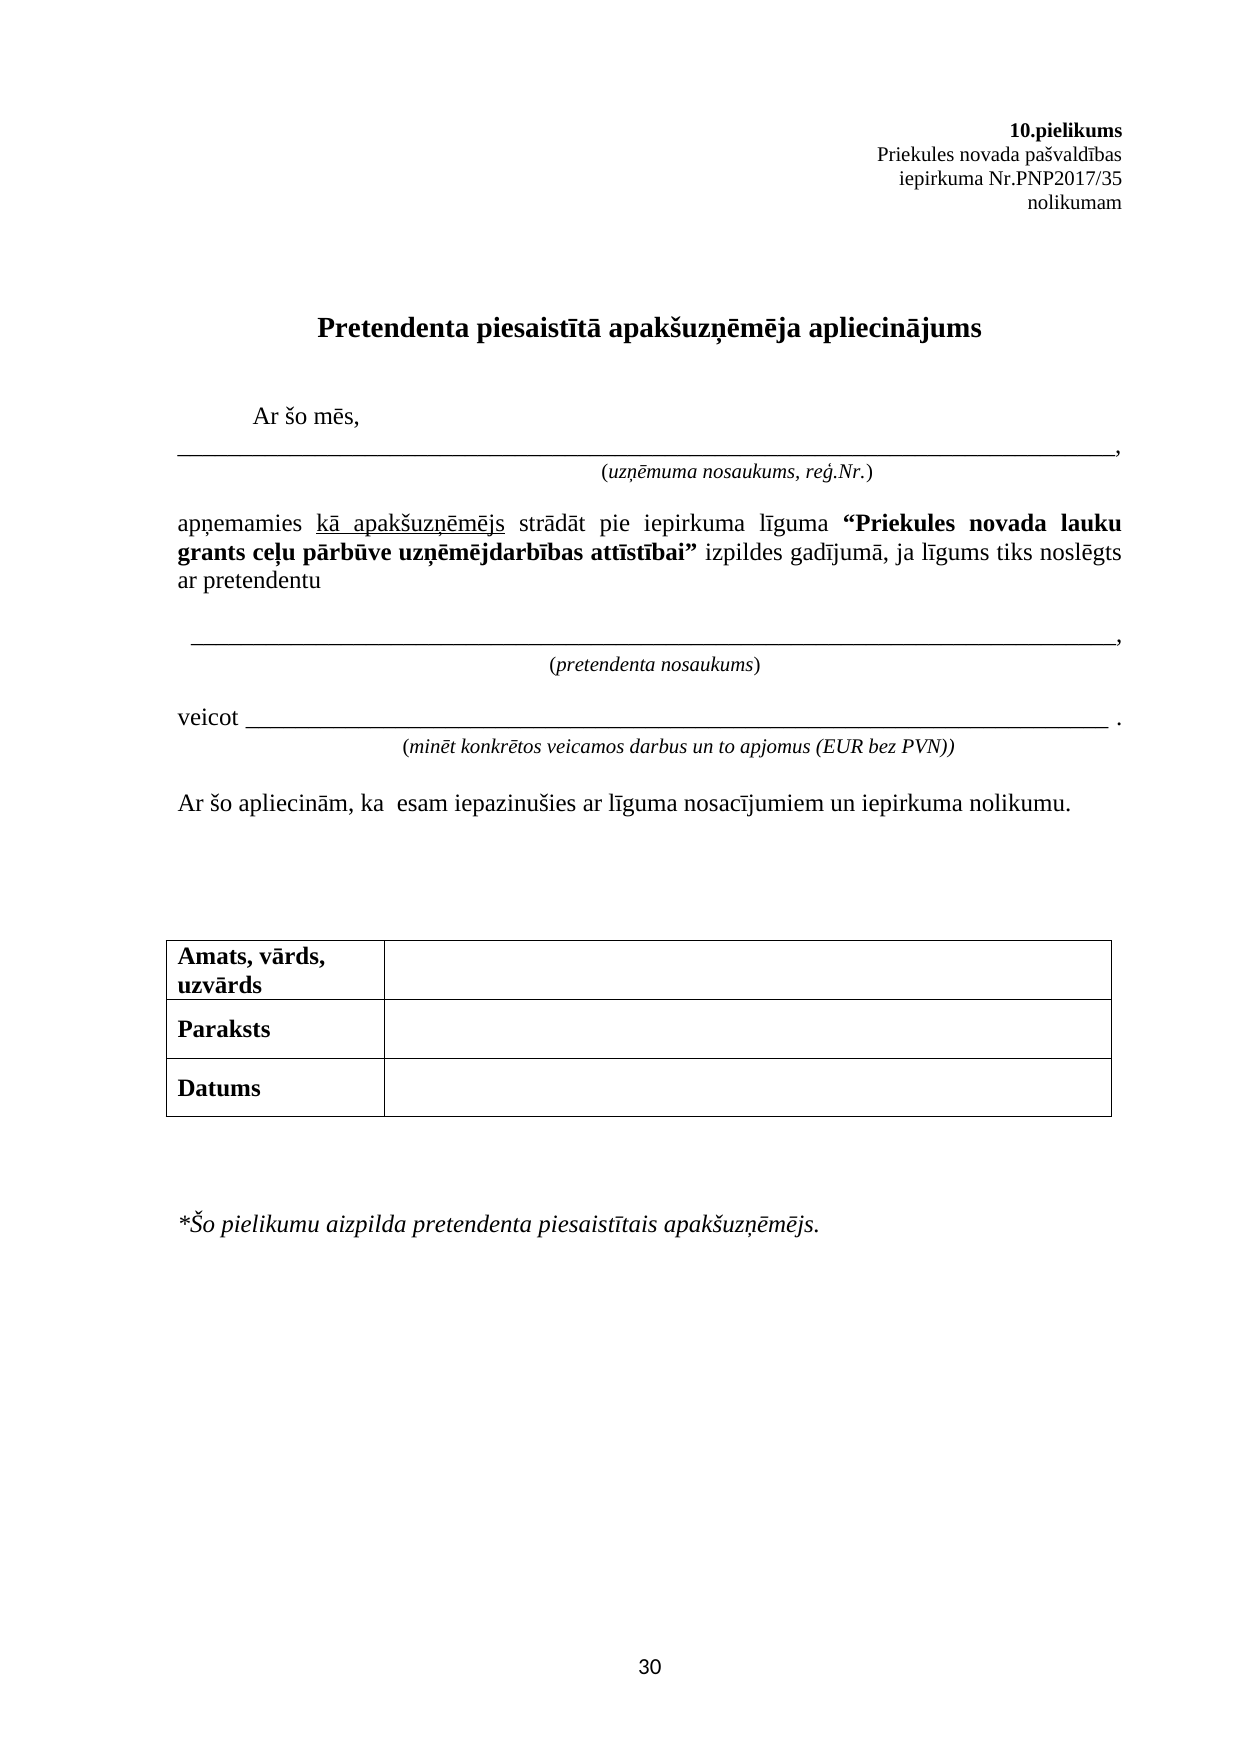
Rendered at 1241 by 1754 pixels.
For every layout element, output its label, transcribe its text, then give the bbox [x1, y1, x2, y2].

text iepirkuma Nr.PNP2017/35 [177, 166, 1122, 190]
text *Šo pielikumu aizpilda pretendenta piesaistītais apakšuzņēmējs. [177, 1209, 1122, 1238]
text Priekules novada pašvaldības [177, 142, 1122, 166]
text Ar šo apliecinām, ka esam iepazinušies ar līguma nosacījumiem un iepirkuma nolikumu. [177, 788, 1122, 817]
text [177, 118, 1122, 142]
text __________________________________________________________________________, (pretendenta nosaukums) [177, 619, 1122, 677]
table_cell [385, 1059, 1111, 1116]
table_cell Datums [167, 1059, 384, 1116]
text veicot _____________________________________________________________________ . (minēt konkrētos veicamos darbus un to apjomus (EUR bez PVN)) [177, 702, 1122, 759]
text Ar šo mēs, ___________________________________________________________________________, [177, 401, 1122, 459]
table_cell Paraksts [167, 1000, 384, 1057]
text (uzņēmuma nosaukums, reģ.Nr.) [177, 459, 1122, 483]
text apņemamies kā apakšuzņēmējs strādāt pie iepirkuma līguma “Priekules novada lauku grants ceļu pārbūve uzņēmējdarbības attīstībai” izpildes gadījumā, ja līgums tiks noslēgts ar pretendentu [177, 508, 1122, 594]
table_header Amats, vārds, uzvārds [167, 941, 384, 999]
text Pretendenta piesaistītā apakšuzņēmēja apliecinājums [177, 310, 1122, 344]
text nolikumam [177, 190, 1122, 214]
table_cell [385, 1000, 1111, 1057]
table_header [385, 941, 1111, 999]
